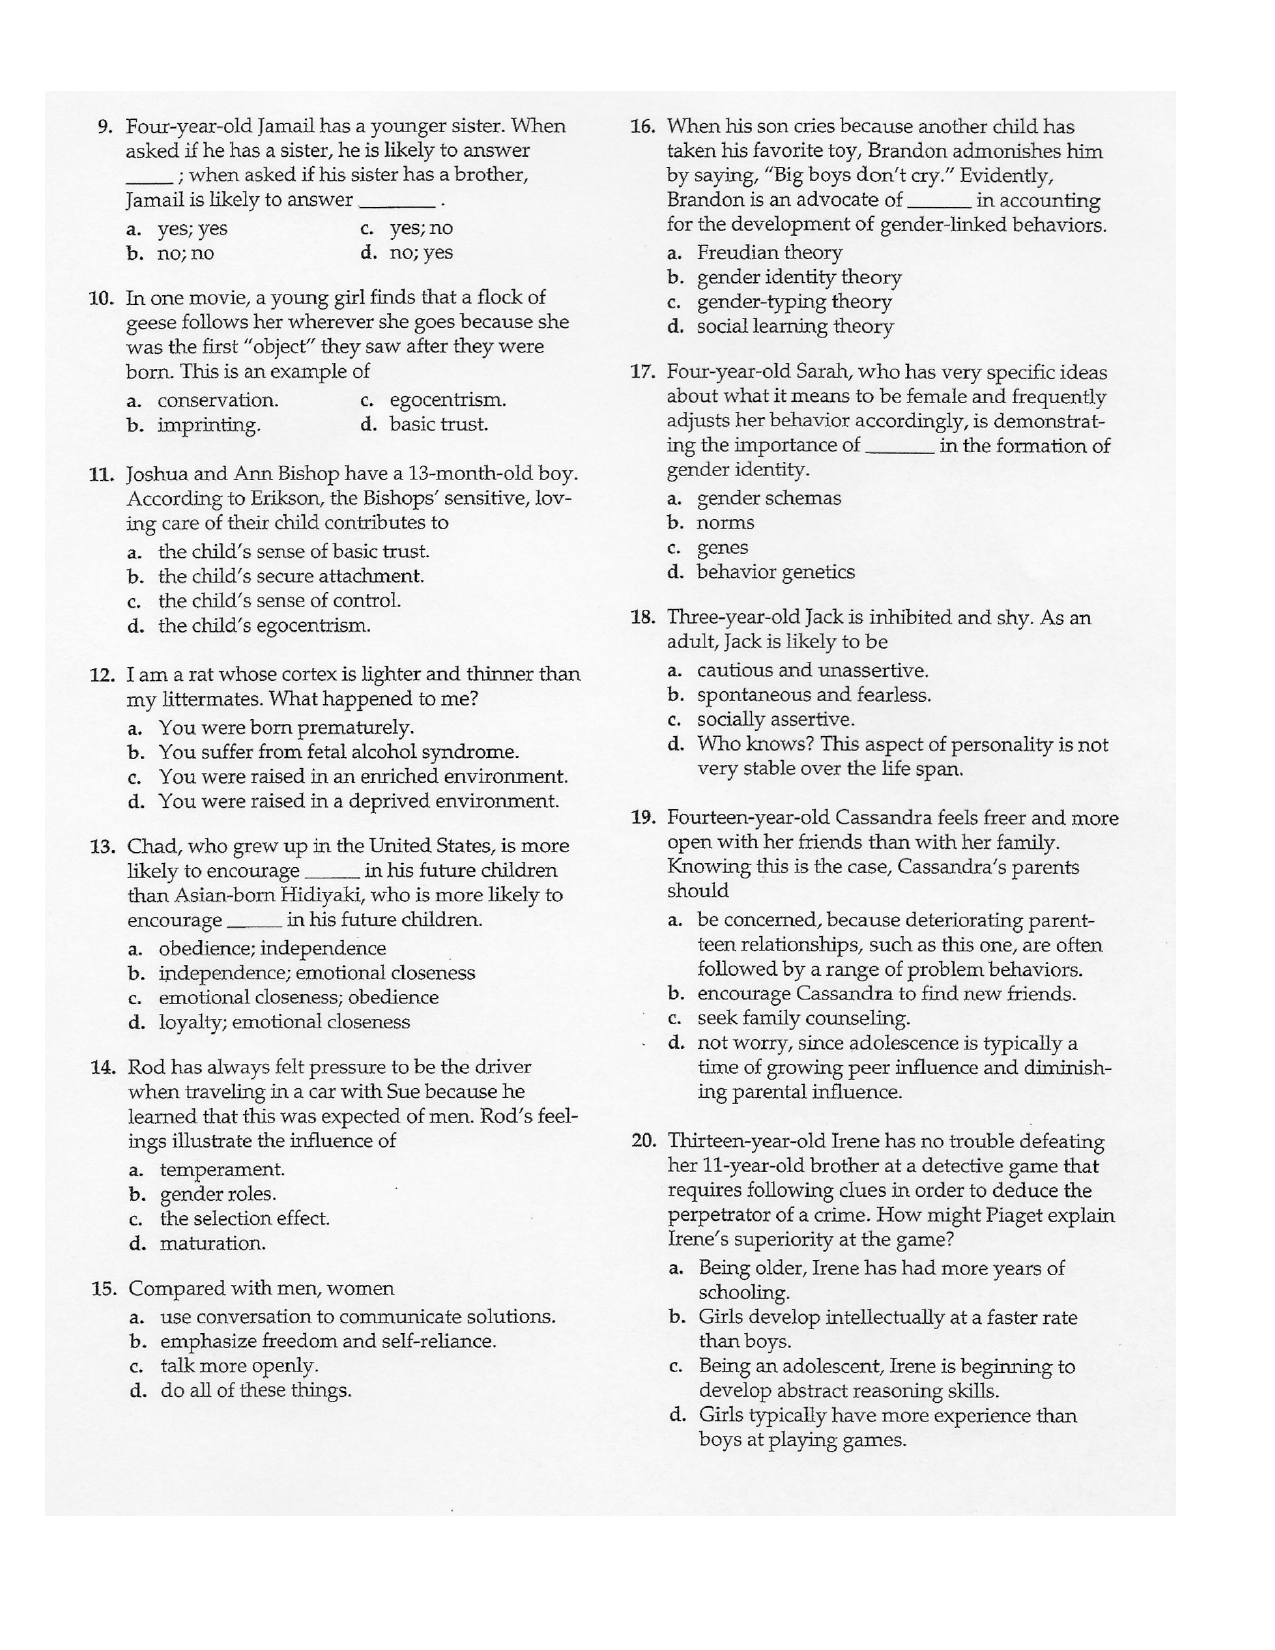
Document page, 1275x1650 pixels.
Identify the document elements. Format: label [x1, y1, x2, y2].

picture [45, 91, 1176, 1516]
